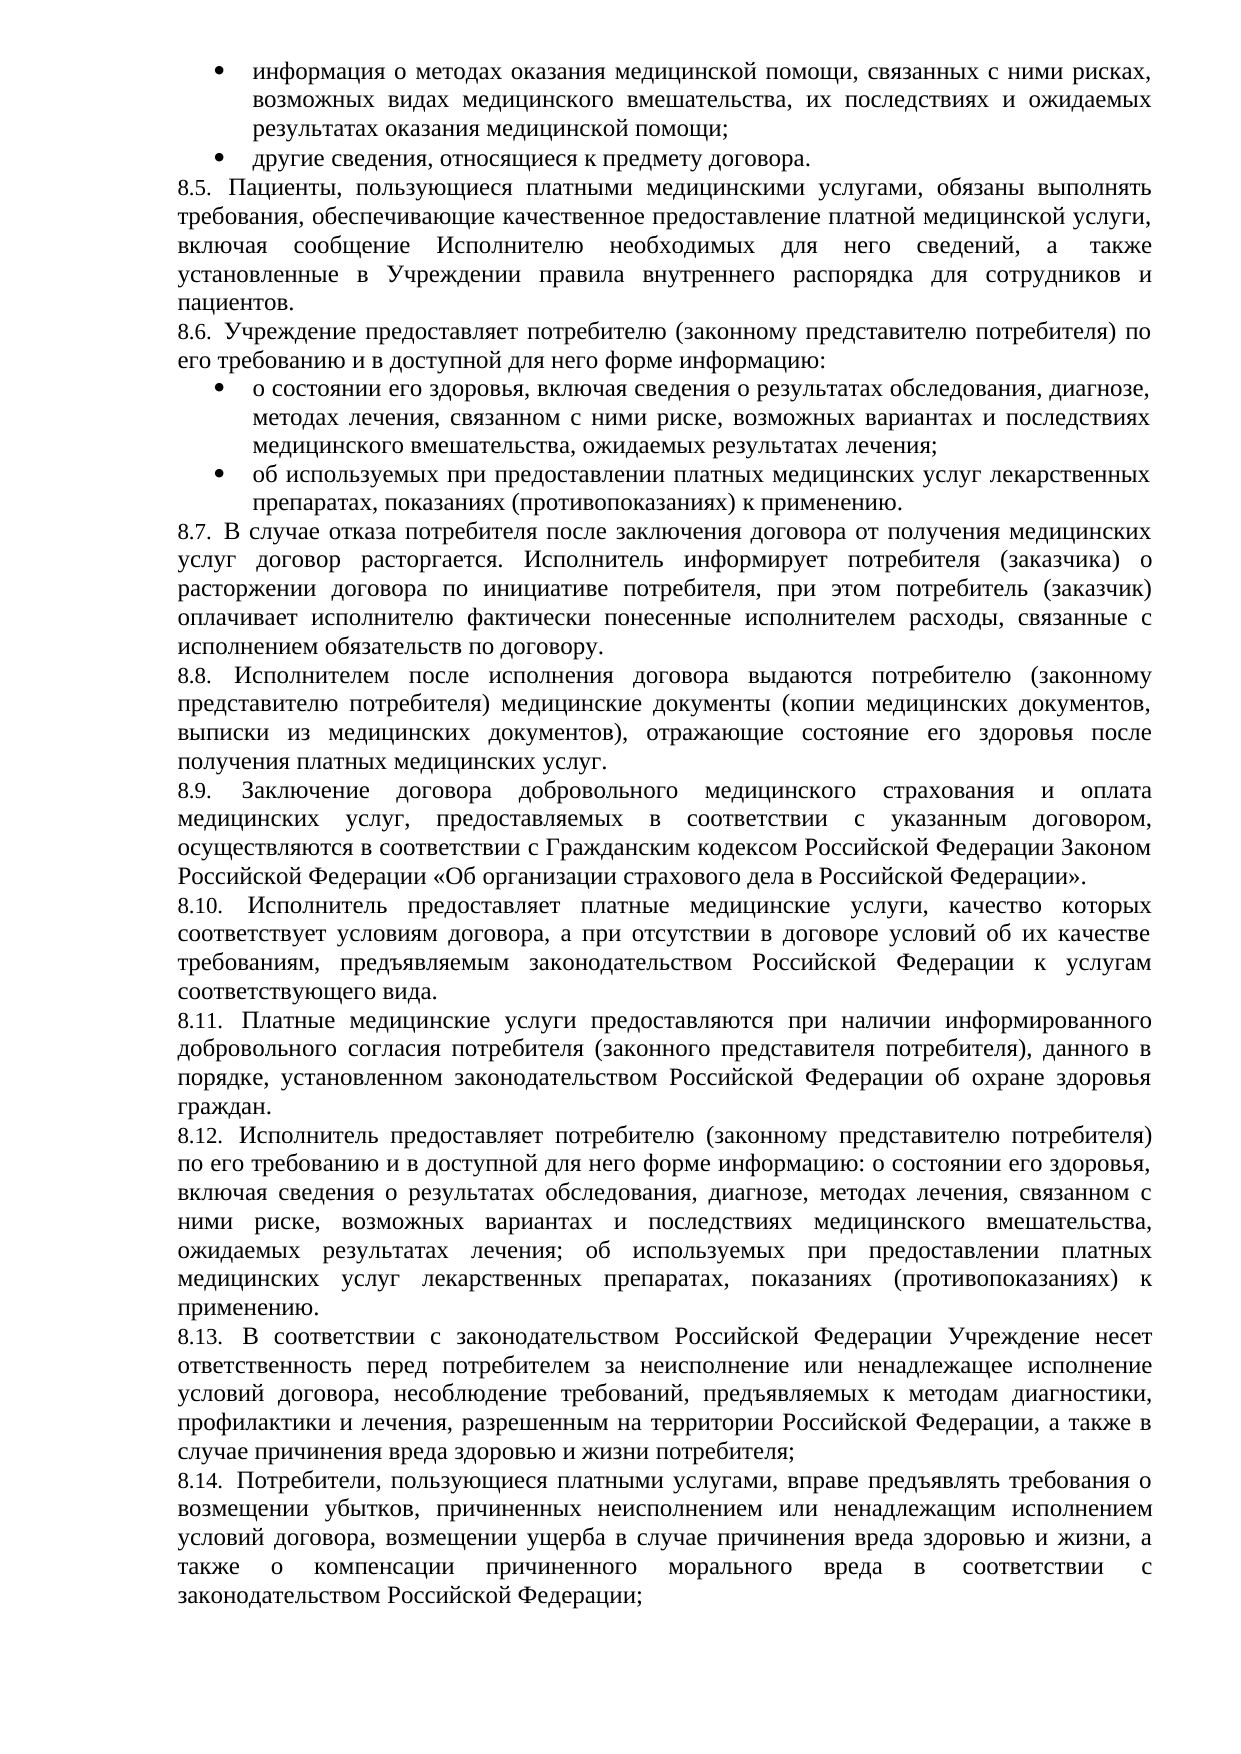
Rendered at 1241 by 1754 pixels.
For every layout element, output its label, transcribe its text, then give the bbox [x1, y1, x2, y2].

list Платные медицинские услуги предоставляются при наличии информированного добровольного согласия потребителя (законного представителя потребителя), данного в порядке, установленном законодательством Российской Федерации об охране здоровья граждан. [177, 1005, 1152, 1120]
list В соответствии с законодательством Российской Федерации Учреждение несет ответственность перед потребителем за неисполнение или ненадлежащее исполнение условий договора, несоблюдение требований, предъявляемых к методам диагностики, профилактики и лечения, разрешенным на территории Российской Федерации, а также в случае причинения вреда здоровью и жизни потребителя; [177, 1321, 1152, 1465]
list другие сведения, относящиеся к предмету договора. [215, 142, 1163, 172]
list Исполнитель предоставляет потребителю (законному представителю потребителя) по его требованию и в доступной для него форме информацию: о состоянии его здоровья, включая сведения о результатах обследования, диагнозе, методах лечения, связанном с ними риске, возможных вариантах и последствиях медицинского вмешательства, ожидаемых результатах лечения; об используемых при предоставлении платных медицинских услуг лекарственных препаратах, показаниях (противопоказаниях) к применению. [177, 1120, 1152, 1321]
list информация о методах оказания медицинской помощи, связанных с ними рисках, возможных видах медицинского вмешательства, их последствиях и ожидаемых результатах оказания медицинской помощи; [215, 57, 1152, 141]
list Заключение договора добровольного медицинского страхования и оплата медицинских услуг, предоставляемых в соответствии с указанным договором, осуществляются в соответствии с Гражданским кодексом Российской Федерации Законом Российской Федерации «Об организации страхового дела в Российской Федерации». [177, 775, 1152, 890]
list Исполнителем после исполнения договора выдаются потребителю (законному представителю потребителя) медицинские документы (копии медицинских документов, выписки из медицинских документов), отражающие состояние его здоровья после получения платных медицинских услуг. [177, 660, 1152, 775]
list В случае отказа потребителя после заключения договора от получения медицинских услуг договор расторгается. Исполнитель информирует потребителя (заказчика) о расторжении договора по инициативе потребителя, при этом потребитель (заказчик) оплачивает исполнителю фактически понесенные исполнителем расходы, связанные с исполнением обязательств по договору. [177, 516, 1152, 659]
list Потребители, пользующиеся платными услугами, вправе предъявлять требования о возмещении убытков, причиненных неисполнением или ненадлежащим исполнением условий договора, возмещении ущерба в случае причинения вреда здоровью и жизни, а также о компенсации причиненного морального вреда в соответствии с законодательством Российской Федерации; [177, 1465, 1152, 1608]
list Пациенты, пользующиеся платными медицинскими услугами, обязаны выполнять требования, обеспечивающие качественное предоставление платной медицинской услуги, включая сообщение Исполнителю необходимых для него сведений, а также установленные в Учреждении правила внутреннего распорядка для сотрудников и пациентов. [177, 172, 1152, 316]
list об используемых при предоставлении платных медицинских услуг лекарственных препаратах, показаниях (противопоказаниях) к применению. [215, 459, 1151, 516]
list Исполнитель предоставляет платные медицинские услуги, качество которых соответствует условиям договора, а при отсутствии в договоре условий об их качестве требованиям, предъявляемым законодательством Российской Федерации к услугам соответствующего вида. [177, 890, 1152, 1005]
list о состоянии его здоровья, включая сведения о результатах обследования, диагнозе, методах лечения, связанном с ними риске, возможных вариантах и последствиях медицинского вмешательства, ожидаемых результатах лечения; [215, 374, 1151, 459]
list Учреждение предоставляет потребителю (законному представителю потребителя) по его требованию и в доступной для него форме информацию: [177, 316, 1152, 374]
